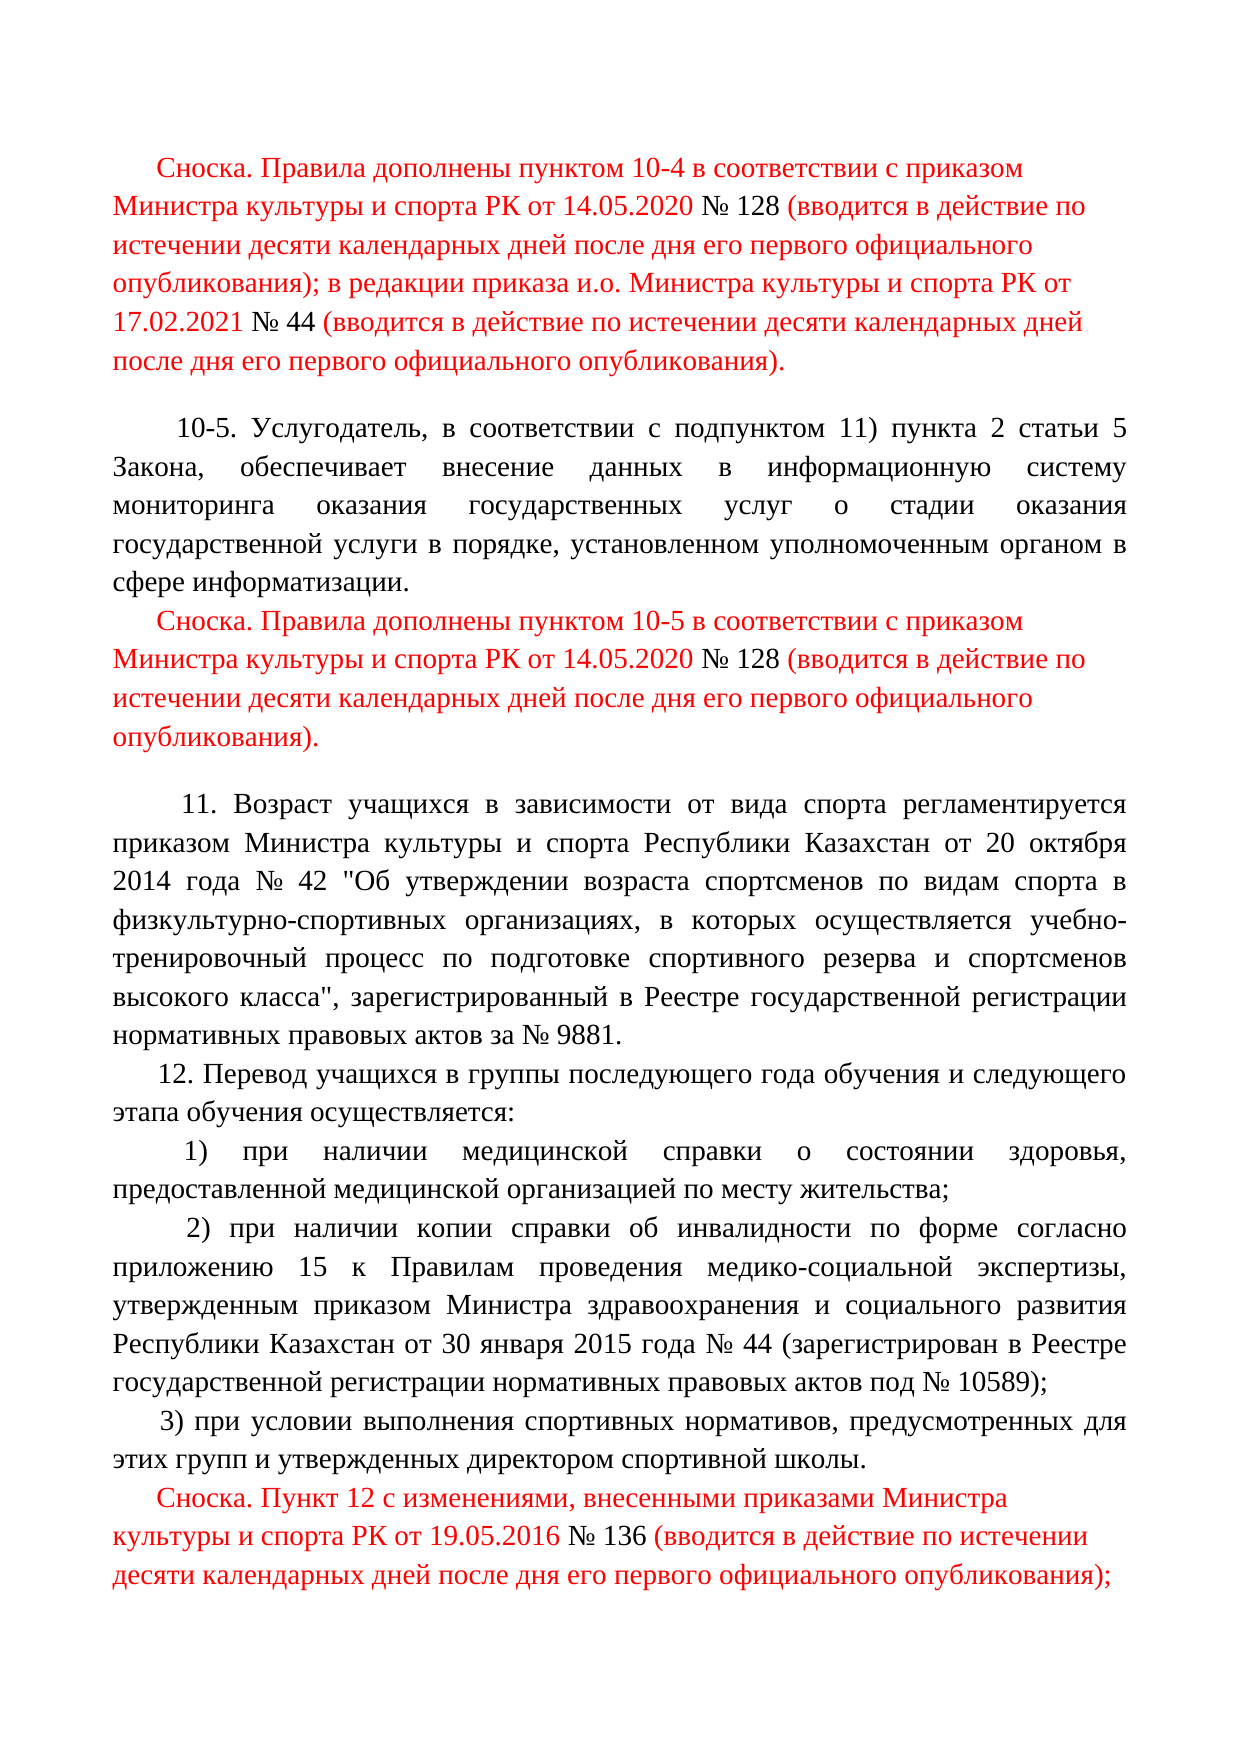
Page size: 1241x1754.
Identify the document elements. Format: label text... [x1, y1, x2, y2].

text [112, 1480, 1128, 1591]
text 2) при наличии копии справки об инвалидности по форме согласно приложению 15 к Правилам проведения медико-социальной экспертизы, утвержденным приказом Министра здравоохранения и социального развития Республики Казахстан от 30 января 2015 года № 44 (зарегистрирован в Реестре государственной регистрации нормативных правовых актов под № 10589); [112, 1210, 1128, 1398]
text 11. Возраст учащихся в зависимости от вида спорта регламентируется приказом Министра культуры и спорта Республики Казахстан от 20 октября 2014 года № 42 "Об утверждении возраста спортсменов по видам спорта в физкультурно-спортивных организациях, в которых осуществляется учебно-тренировочный процесс по подготовке спортивного резерва и спортсменов высокого класса", зарегистрированный в Реестре государственной регистрации нормативных правовых актов за № 9881. [112, 786, 1128, 1051]
text 12. Перевод учащихся в группы последующего года обучения и следующего этапа обучения осуществляется: [112, 1056, 1128, 1128]
text 1) при наличии медицинской справки о состоянии здоровья, предоставленной медицинской организацией по месту жительства; [112, 1133, 1128, 1205]
text 3) при условии выполнения спортивных нормативов, предусмотренных для этих групп и утвержденных директором спортивной школы. [112, 1403, 1128, 1475]
text Сноска. Правила дополнены пунктом 10-4 в соответствии с приказом Министра культуры и спорта РК от 14.05.2020 № 128 (вводится в действие по истечении десяти календарных дней после дня его первого официального опубликования); в редакции приказа и.о. Министра культуры и спорта РК от 17.02.2021 № 44 (вводится в действие по истечении десяти календарных дней после дня его первого официального опубликования). [112, 150, 1128, 406]
text 10-5. Услугодатель, в соответствии с подпунктом 11) пункта 2 статьи 5 Закона, обеспечивает внесение данных в информационную систему мониторинга оказания государственных услуг о стадии оказания государственной услуги в порядке, установленном уполномоченным органом в сфере информатизации. [112, 410, 1128, 598]
text Сноска. Правила дополнены пунктом 10-5 в соответствии с приказом Министра культуры и спорта РК от 14.05.2020 № 128 (вводится в действие по истечении десяти календарных дней после дня его первого официального опубликования). [112, 603, 1128, 782]
